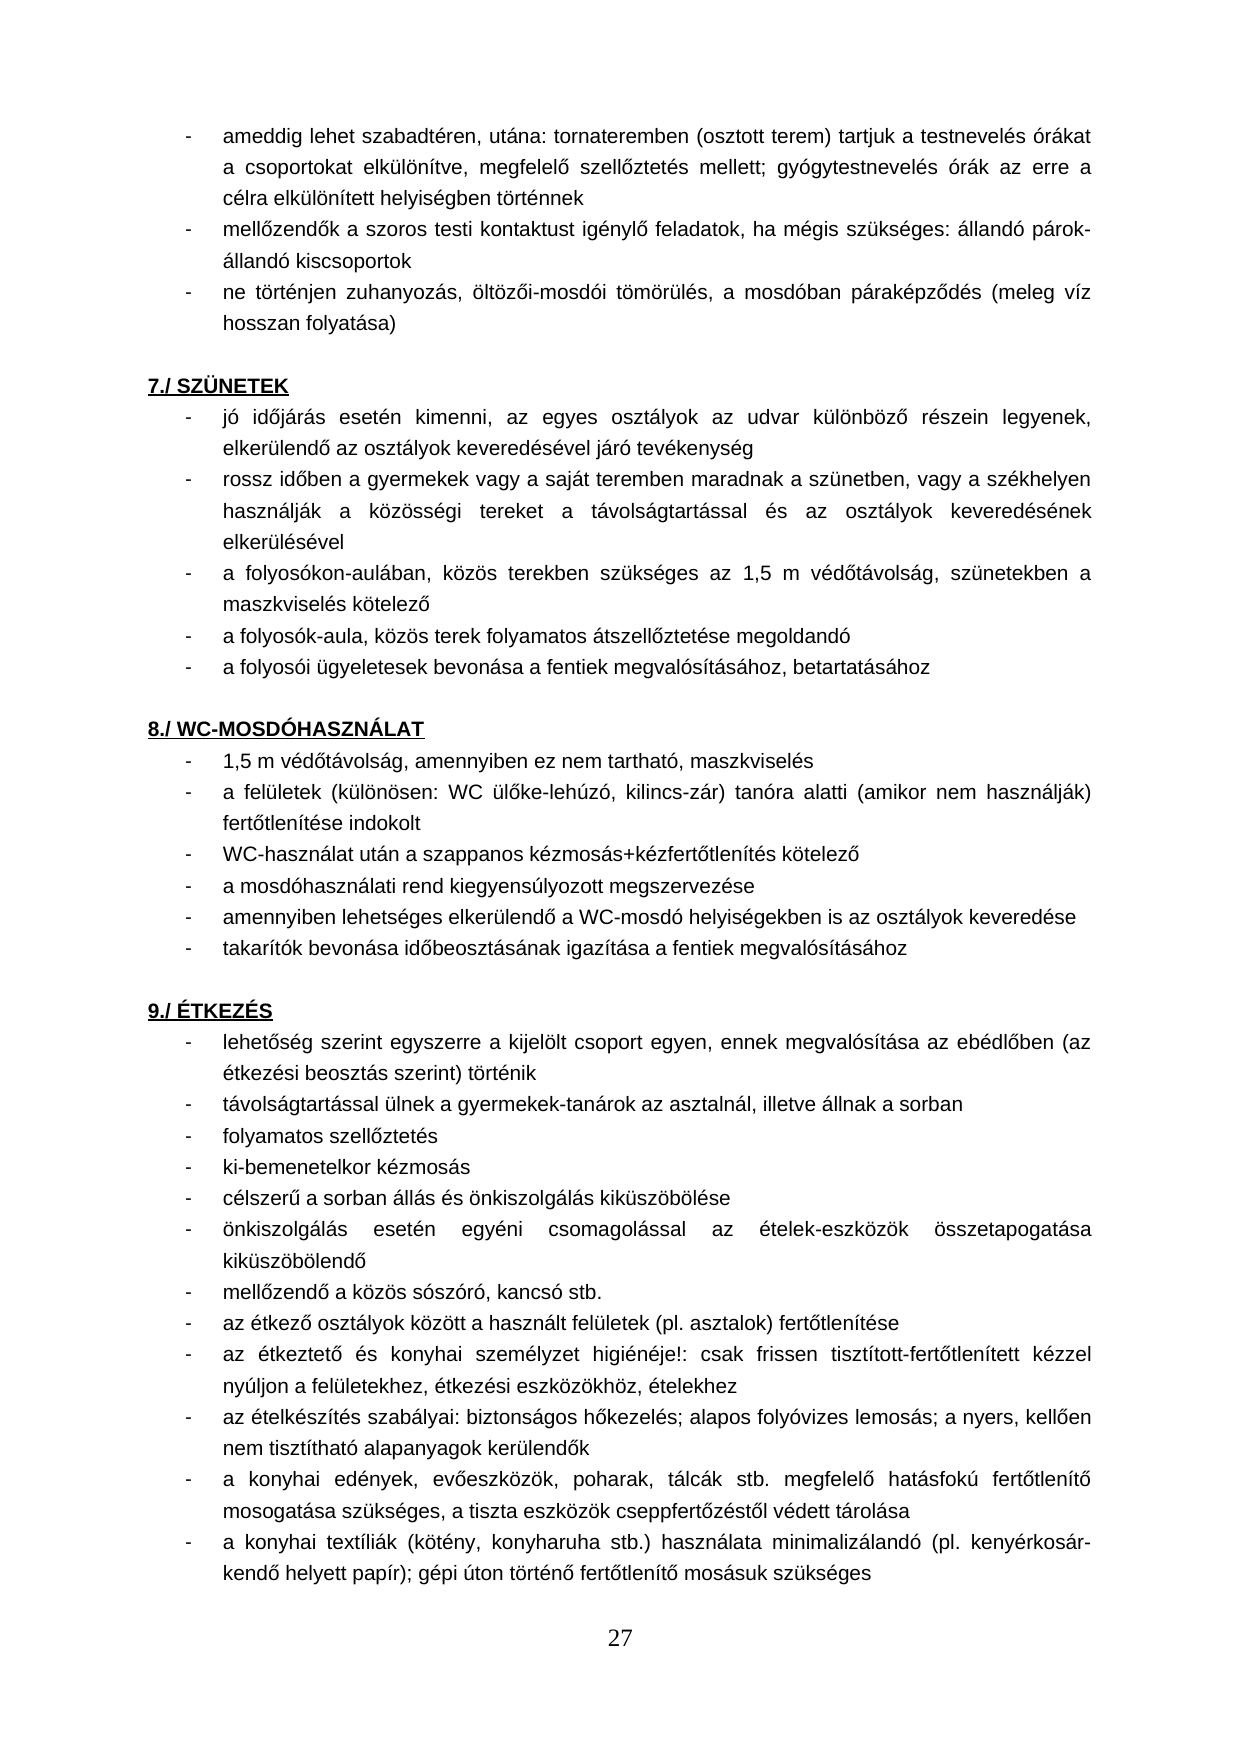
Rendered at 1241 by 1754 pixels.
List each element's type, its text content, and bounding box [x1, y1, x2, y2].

list a folyosók-aula, közös terek folyamatos átszellőztetése megoldandó [185, 618, 1092, 649]
list mellőzendők a szoros testi kontaktust igénylő feladatok, ha mégis szükséges: állandó párok-állandó kiscsoportok [185, 212, 1092, 274]
list amennyiben lehetséges elkerülendő a WC-mosdó helyiségekben is az osztályok keveredése [185, 899, 1092, 931]
text 9./ ÉTKEZÉS [148, 993, 1092, 1024]
list mellőzendő a közös sószóró, kancsó stb. [185, 1274, 1092, 1306]
list a mosdóhasználati rend kiegyensúlyozott megszervezése [185, 868, 1092, 899]
list jó időjárás esetén kimenni, az egyes osztályok az udvar különböző részein legyenek, elkerülendő az osztályok keveredésével járó tevékenység [185, 399, 1092, 462]
list a felületek (különösen: WC ülőke-lehúzó, kilincs-zár) tanóra alatti (amikor nem használják) fertőtlenítése indokolt [185, 774, 1092, 837]
text 7./ SZÜNETEK [148, 368, 1092, 399]
list a konyhai textíliák (kötény, konyharuha stb.) használata minimalizálandó (pl. kenyérkosár-kendő helyett papír); gépi úton történő fertőtlenítő mosásuk szükséges [185, 1524, 1092, 1587]
list az étkező osztályok között a használt felületek (pl. asztalok) fertőtlenítése [185, 1306, 1092, 1337]
list célszerű a sorban állás és önkiszolgálás kiküszöbölése [185, 1181, 1092, 1212]
list távolságtartással ülnek a gyermekek-tanárok az asztalnál, illetve állnak a sorban [185, 1087, 1092, 1118]
list rossz időben a gyermekek vagy a saját teremben maradnak a szünetben, vagy a székhelyen használják a közösségi tereket a távolságtartással és az osztályok keveredésének elkerülésével [185, 462, 1092, 556]
list a folyosókon-aulában, közös terekben szükséges az 1,5 m védőtávolság, szünetekben a maszkviselés kötelező [185, 556, 1092, 618]
text 8./ WC-MOSDÓHASZNÁLAT [148, 712, 1092, 743]
list az étkeztető és konyhai személyzet higiénéje!: csak frissen tisztított-fertőtlenített kézzel nyúljon a felületekhez, étkezési eszközökhöz, ételekhez [185, 1337, 1092, 1399]
list 1,5 m védőtávolság, amennyiben ez nem tartható, maszkviselés [185, 743, 1092, 774]
list lehetőség szerint egyszerre a kijelölt csoport egyen, ennek megvalósítása az ebédlőben (az étkezési beosztás szerint) történik [185, 1024, 1092, 1087]
list ne történjen zuhanyozás, öltözői-mosdói tömörülés, a mosdóban páraképződés (meleg víz hosszan folyatása) [185, 274, 1092, 337]
list a folyosói ügyeletesek bevonása a fentiek megvalósításához, betartatásához [185, 649, 1092, 681]
list ameddig lehet szabadtéren, utána: tornateremben (osztott terem) tartjuk a testnevelés órákat a csoportokat elkülönítve, megfelelő szellőztetés mellett; gyógytestnevelés órák az erre a célra elkülönített helyiségben történnek [185, 118, 1092, 212]
list ki-bemenetelkor kézmosás [185, 1149, 1092, 1181]
list az ételkészítés szabályai: biztonságos hőkezelés; alapos folyóvizes lemosás; a nyers, kellően nem tisztítható alapanyagok kerülendők [185, 1399, 1092, 1462]
list folyamatos szellőztetés [185, 1118, 1092, 1149]
list a konyhai edények, evőeszközök, poharak, tálcák stb. megfelelő hatásfokú fertőtlenítő mosogatása szükséges, a tiszta eszközök cseppfertőzéstől védett tárolása [185, 1462, 1092, 1524]
list önkiszolgálás esetén egyéni csomagolással az ételek-eszközök összetapogatása kiküszöbölendő [185, 1212, 1092, 1274]
list WC-használat után a szappanos kézmosás+kézfertőtlenítés kötelező [185, 837, 1092, 868]
list takarítók bevonása időbeosztásának igazítása a fentiek megvalósításához [185, 931, 1092, 962]
